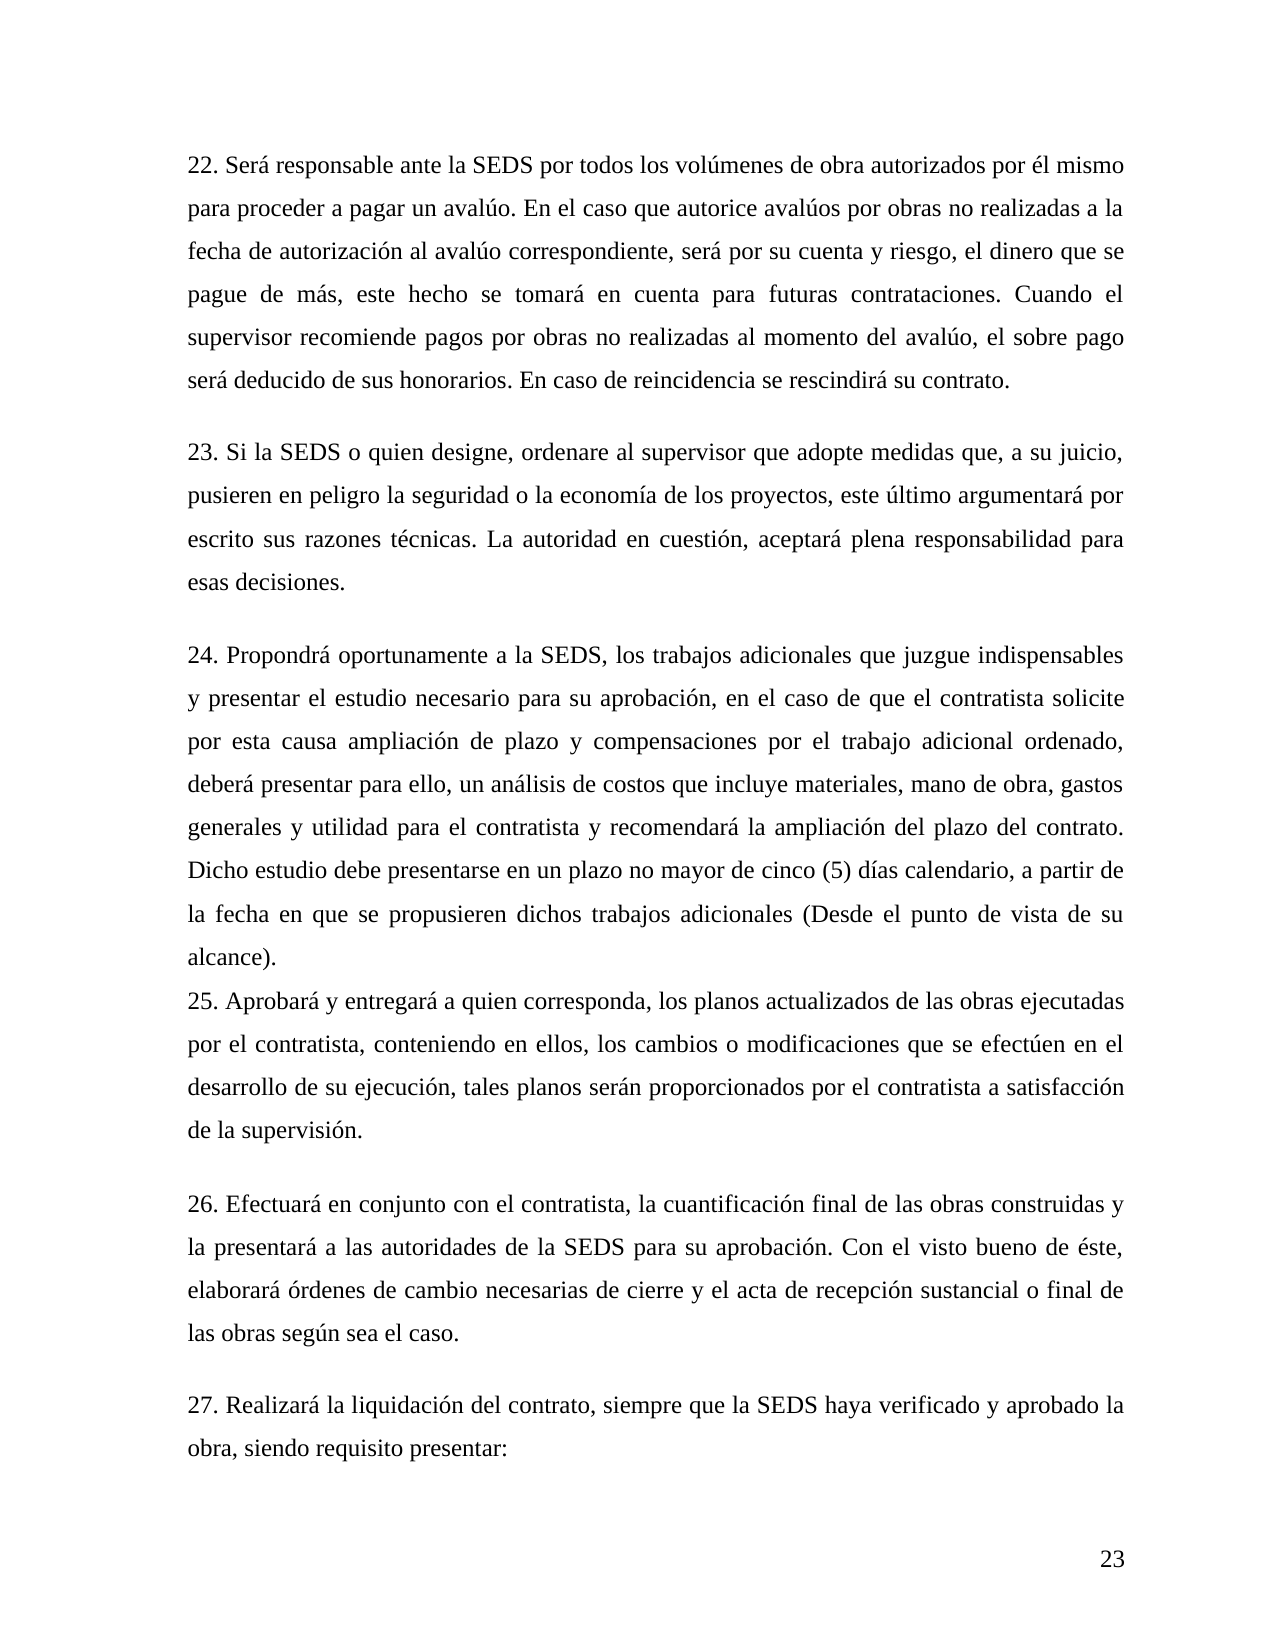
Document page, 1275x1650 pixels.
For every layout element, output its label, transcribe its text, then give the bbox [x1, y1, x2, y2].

text 26. Efectuará en conjunto con el contratista, la cuantificación final de las obras construidas y la presentará a las autoridades de la SEDS para su aprobación. Con el visto bueno de éste, elaborará órdenes de cambio necesarias de cierre y el acta de recepción sustancial o final de las obras según sea el caso. [187, 1189, 1125, 1347]
text 23. Si la SEDS o quien designe, ordenare al supervisor que adopte medidas que, a su juicio, pusieren en peligro la seguridad o la economía de los proyectos, este último argumentará por escrito sus razones técnicas. La autoridad en cuestión, aceptará plena responsabilidad para esas decisiones. [187, 437, 1125, 596]
text 25. Aprobará y entregará a quien corresponda, los planos actualizados de las obras ejecutadas por el contratista, conteniendo en ellos, los cambios o modificaciones que se efectúen en el desarrollo de su ejecución, tales planos serán proporcionados por el contratista a satisfacción de la supervisión. [187, 986, 1125, 1144]
text 22. Será responsable ante la SEDS por todos los volúmenes de obra autorizados por él mismo para proceder a pagar un avalúo. En el caso que autorice avalúos por obras no realizadas a la fecha de autorización al avalúo correspondiente, será por su cuenta y riesgo, el dinero que se pague de más, este hecho se tomará en cuenta para futuras contrataciones. Cuando el supervisor recomiende pagos por obras no realizadas al momento del avalúo, el sobre pago será deducido de sus honorarios. En caso de reincidencia se rescindirá su contrato. [187, 150, 1125, 394]
text 24. Propondrá oportunamente a la SEDS, los trabajos adicionales que juzgue indispensables y presentar el estudio necesario para su aprobación, en el caso de que el contratista solicite por esta causa ampliación de plazo y compensaciones por el trabajo adicional ordenado, deberá presentar para ello, un análisis de costos que incluye materiales, mano de obra, gastos generales y utilidad para el contratista y recomendará la ampliación del plazo del contrato. Dicho estudio debe presentarse en un plazo no mayor de cinco (5) días calendario, a partir de la fecha en que se propusieren dichos trabajos adicionales (Desde el punto de vista de su alcance). [187, 640, 1125, 971]
text 27. Realizará la liquidación del contrato, siempre que la SEDS haya verificado y aprobado la obra, siendo requisito presentar: [187, 1390, 1125, 1462]
